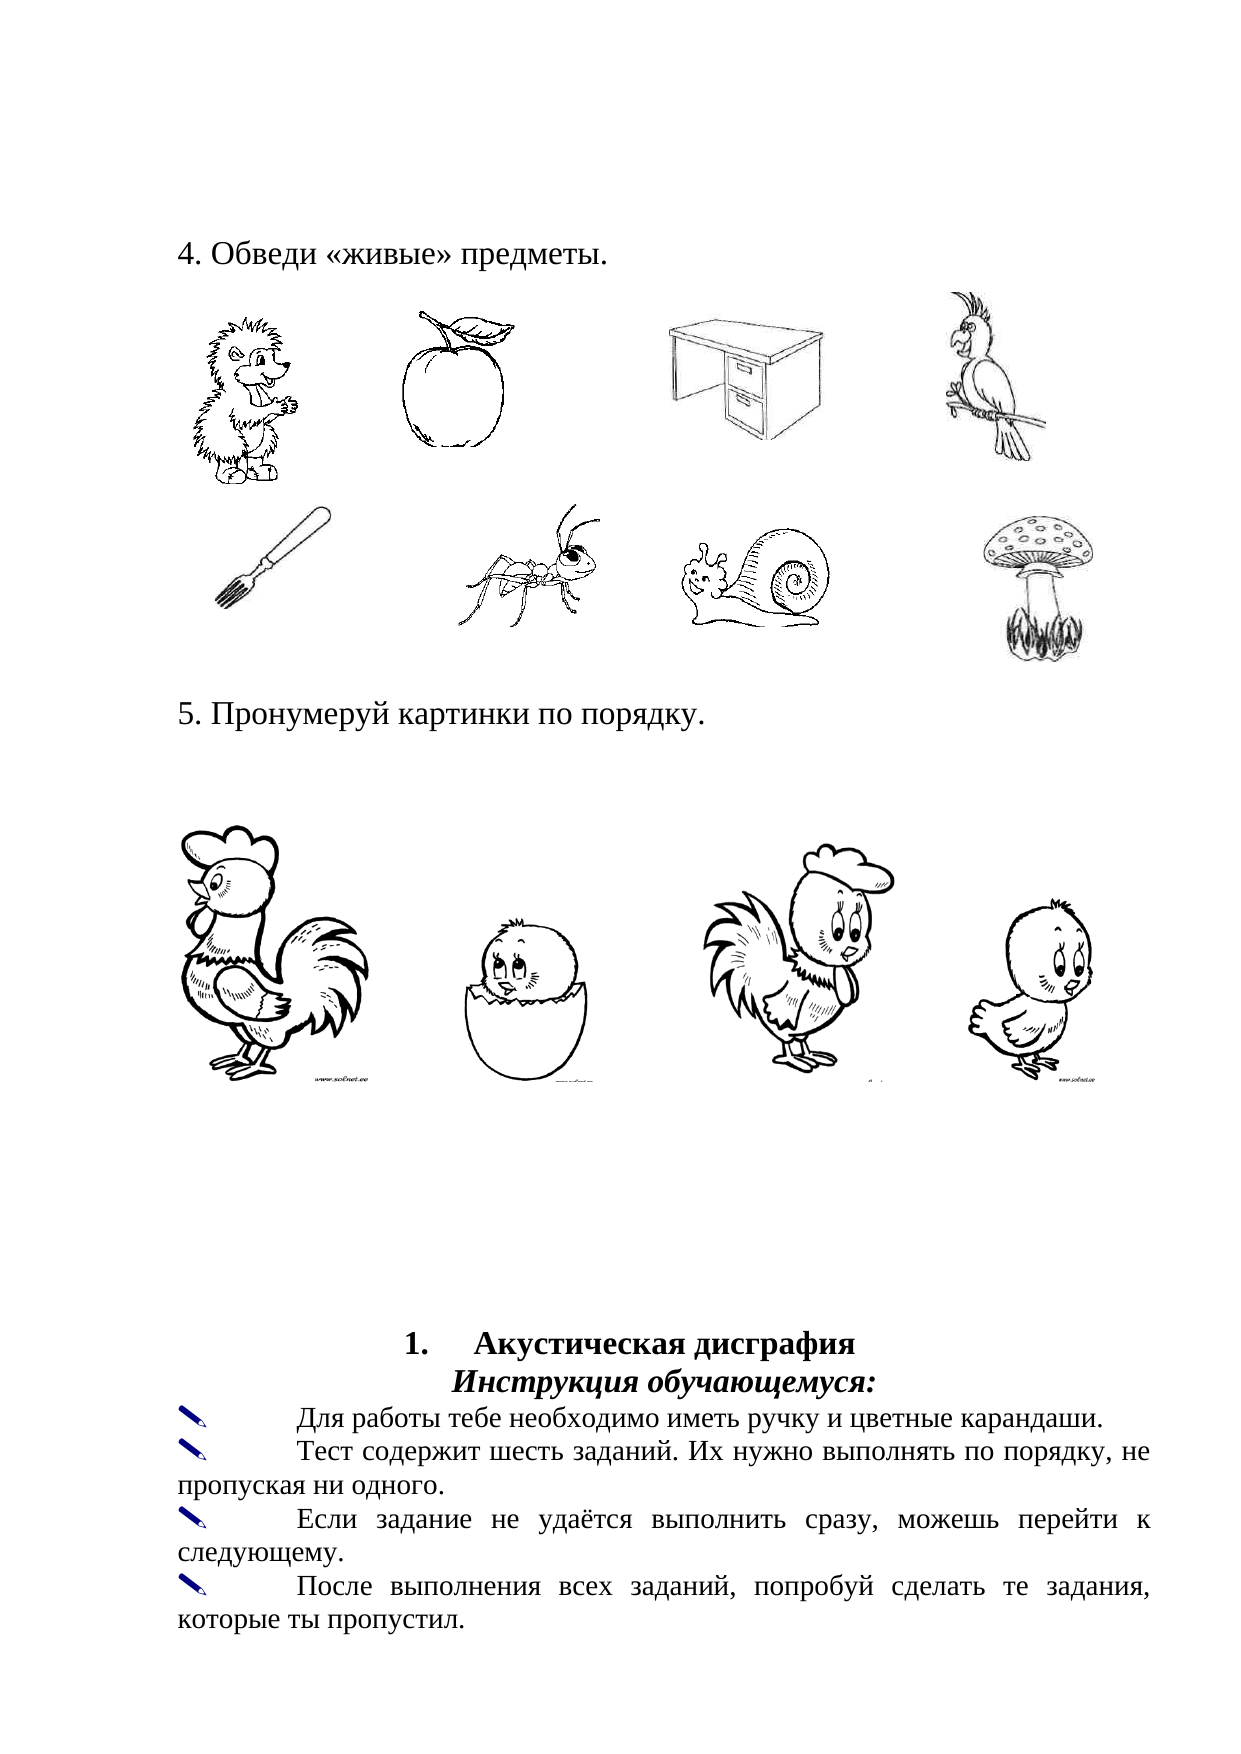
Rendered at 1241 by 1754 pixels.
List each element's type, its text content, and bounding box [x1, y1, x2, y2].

picture [983, 516, 1092, 659]
picture [458, 913, 593, 1080]
picture [946, 292, 1046, 457]
picture [702, 959, 895, 1083]
list После выполнения всех заданий, попробуй сделать те задания, которые ты пропустил. [177, 1568, 1152, 1635]
list Для работы тебе необходимо иметь ручку и цветные карандаши. [177, 1400, 1152, 1433]
text 4. Обведи «живые» предметы. [177, 233, 1152, 271]
picture [214, 499, 365, 607]
list Если задание не удаётся выполнить сразу, можешь перейти к следующему. [177, 1501, 1152, 1568]
picture [177, 820, 370, 1080]
picture [646, 313, 834, 437]
text 5. Пронумеруй картинки по порядку. [177, 501, 1152, 731]
picture [402, 311, 515, 446]
list Тест содержит шесть заданий. Их нужно выполнять по порядку, не пропуская ни одного. [177, 1433, 1152, 1501]
text Инструкция обучающемуся: [177, 1362, 1152, 1400]
text 1. Акустическая дисграфия [177, 1323, 1152, 1362]
